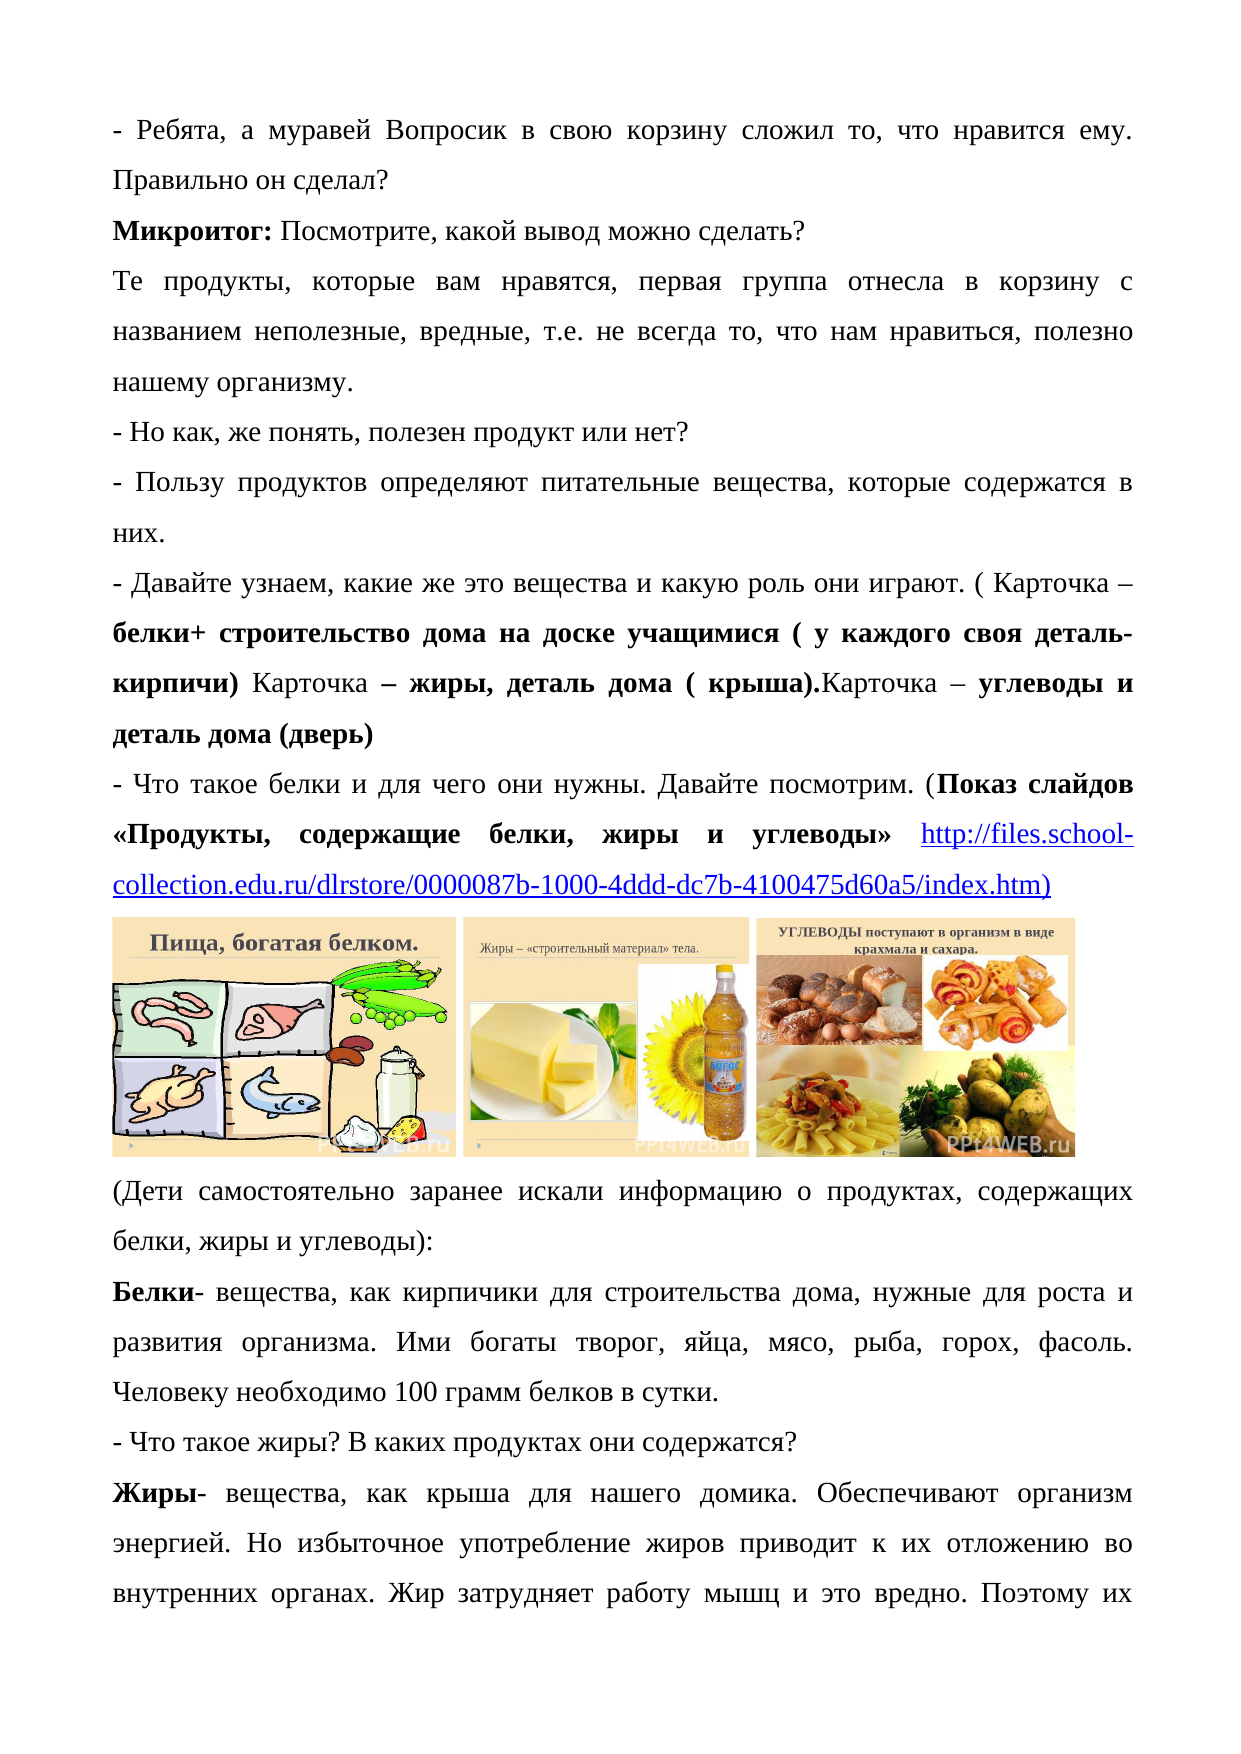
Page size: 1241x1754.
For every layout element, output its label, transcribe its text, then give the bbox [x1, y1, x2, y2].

text - Ребята, а муравей Вопросик в свою корзину сложил то, что нравится ему. Правильно он сделал? [112, 112, 1134, 196]
text Микроитог: Посмотрите, какой вывод можно сделать? [112, 213, 1134, 246]
text Белки- вещества, как кирпичики для строительства дома, нужные для роста и развития организма. Ими богаты творог, яйца, мясо, рыба, горох, фасоль. Человеку необходимо 100 грамм белков в сутки. [112, 1274, 1134, 1408]
picture [463, 917, 750, 1157]
picture [756, 918, 1076, 1157]
picture [112, 917, 456, 1157]
text - Что такое белки и для чего они нужны. Давайте посмотрим. (Показ слайдов «Продукты, содержащие белки, жиры и углеводы» http://files.school-collection.edu.ru/dlrstore/0000087b-1000-4ddd-dc7b-4100475d60a5/index.htm) [112, 766, 1134, 900]
text - Давайте узнаем, какие же это вещества и какую роль они играют. ( Карточка – белки+ строительство дома на доске учащимися ( у каждого своя деталь- кирпичи) Карточка – жиры, деталь дома ( крыша).Карточка – углеводы и деталь дома (дверь) [112, 565, 1134, 749]
text (Дети самостоятельно заранее искали информацию о продуктах, содержащих белки, жиры и углеводы): [112, 1173, 1134, 1257]
text - Пользу продуктов определяют питательные вещества, которые содержатся в них. [112, 464, 1134, 548]
text - Что такое жиры? В каких продуктах они содержатся? [112, 1424, 1134, 1458]
text Те продукты, которые вам нравятся, первая группа отнесла в корзину с названием неполезные, вредные, т.е. не всегда то, что нам нравиться, полезно нашему организму. [112, 263, 1134, 397]
text - Но как, же понять, полезен продукт или нет? [112, 414, 1134, 448]
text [112, 1475, 1134, 1609]
